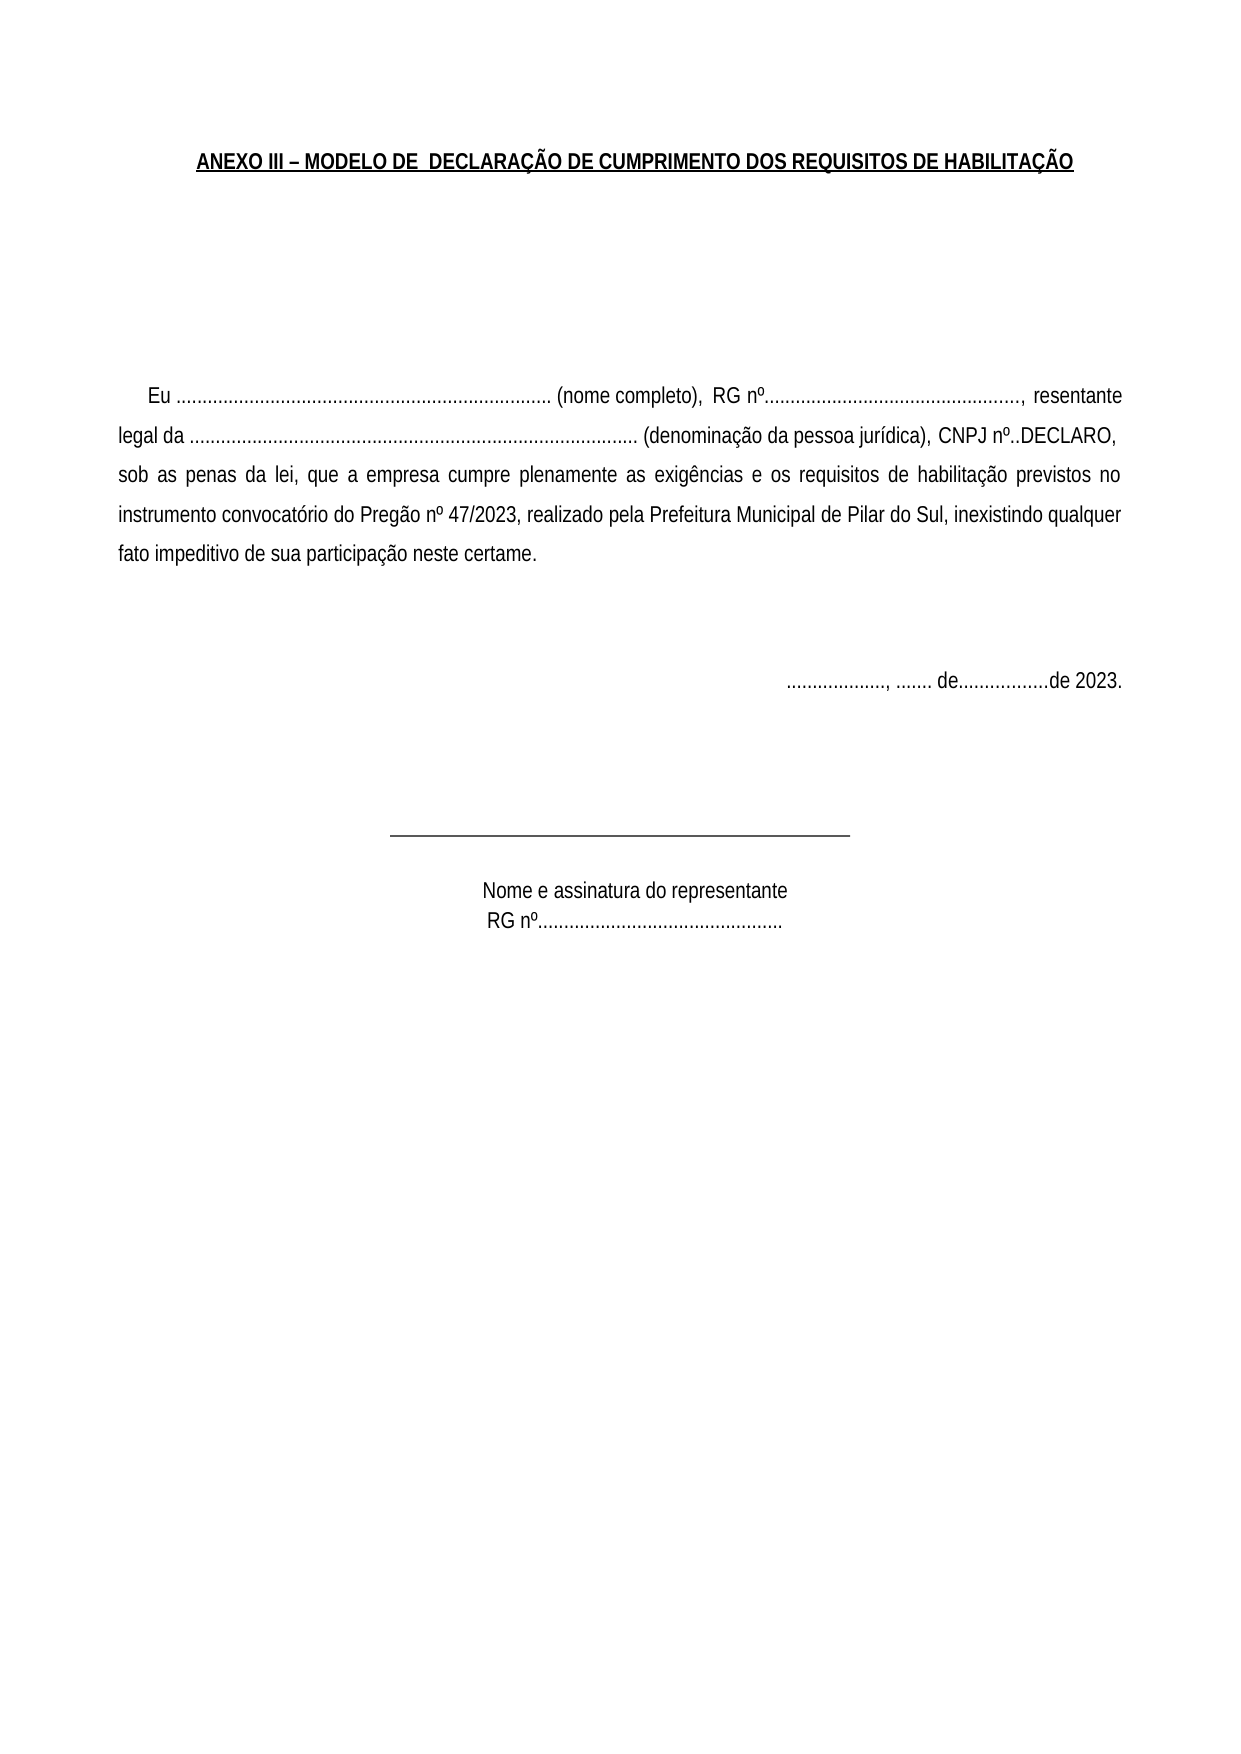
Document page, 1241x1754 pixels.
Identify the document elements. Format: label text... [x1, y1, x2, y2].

text ..................., ....... de de 2023. [118, 667, 1122, 693]
text Eu ........................................................................ (nome completo), RG nº , resentante legal da ...................................................................................... (denominação da pessoa jurídica), CNPJ nº DECLARO, sob as penas da lei, que a empresa cumpre plenamente as exigências e os requisitos de habilitação previstos no instrumento convocatório do Pregão nº 47/2023, realizado pela Prefeitura Municipal de Pilar do Sul, inexistindo qualquer fato impeditivo de sua participação neste certame. [118, 382, 1122, 566]
text Nome e assinatura do representante [118, 877, 1122, 903]
text RG nº............................................... [118, 907, 1122, 933]
subtitle ANEXO III – MODELO DE DECLARAÇÃO DE CUMPRIMENTO DOS REQUISITOS DE HABILITAÇÃO [118, 148, 1122, 174]
